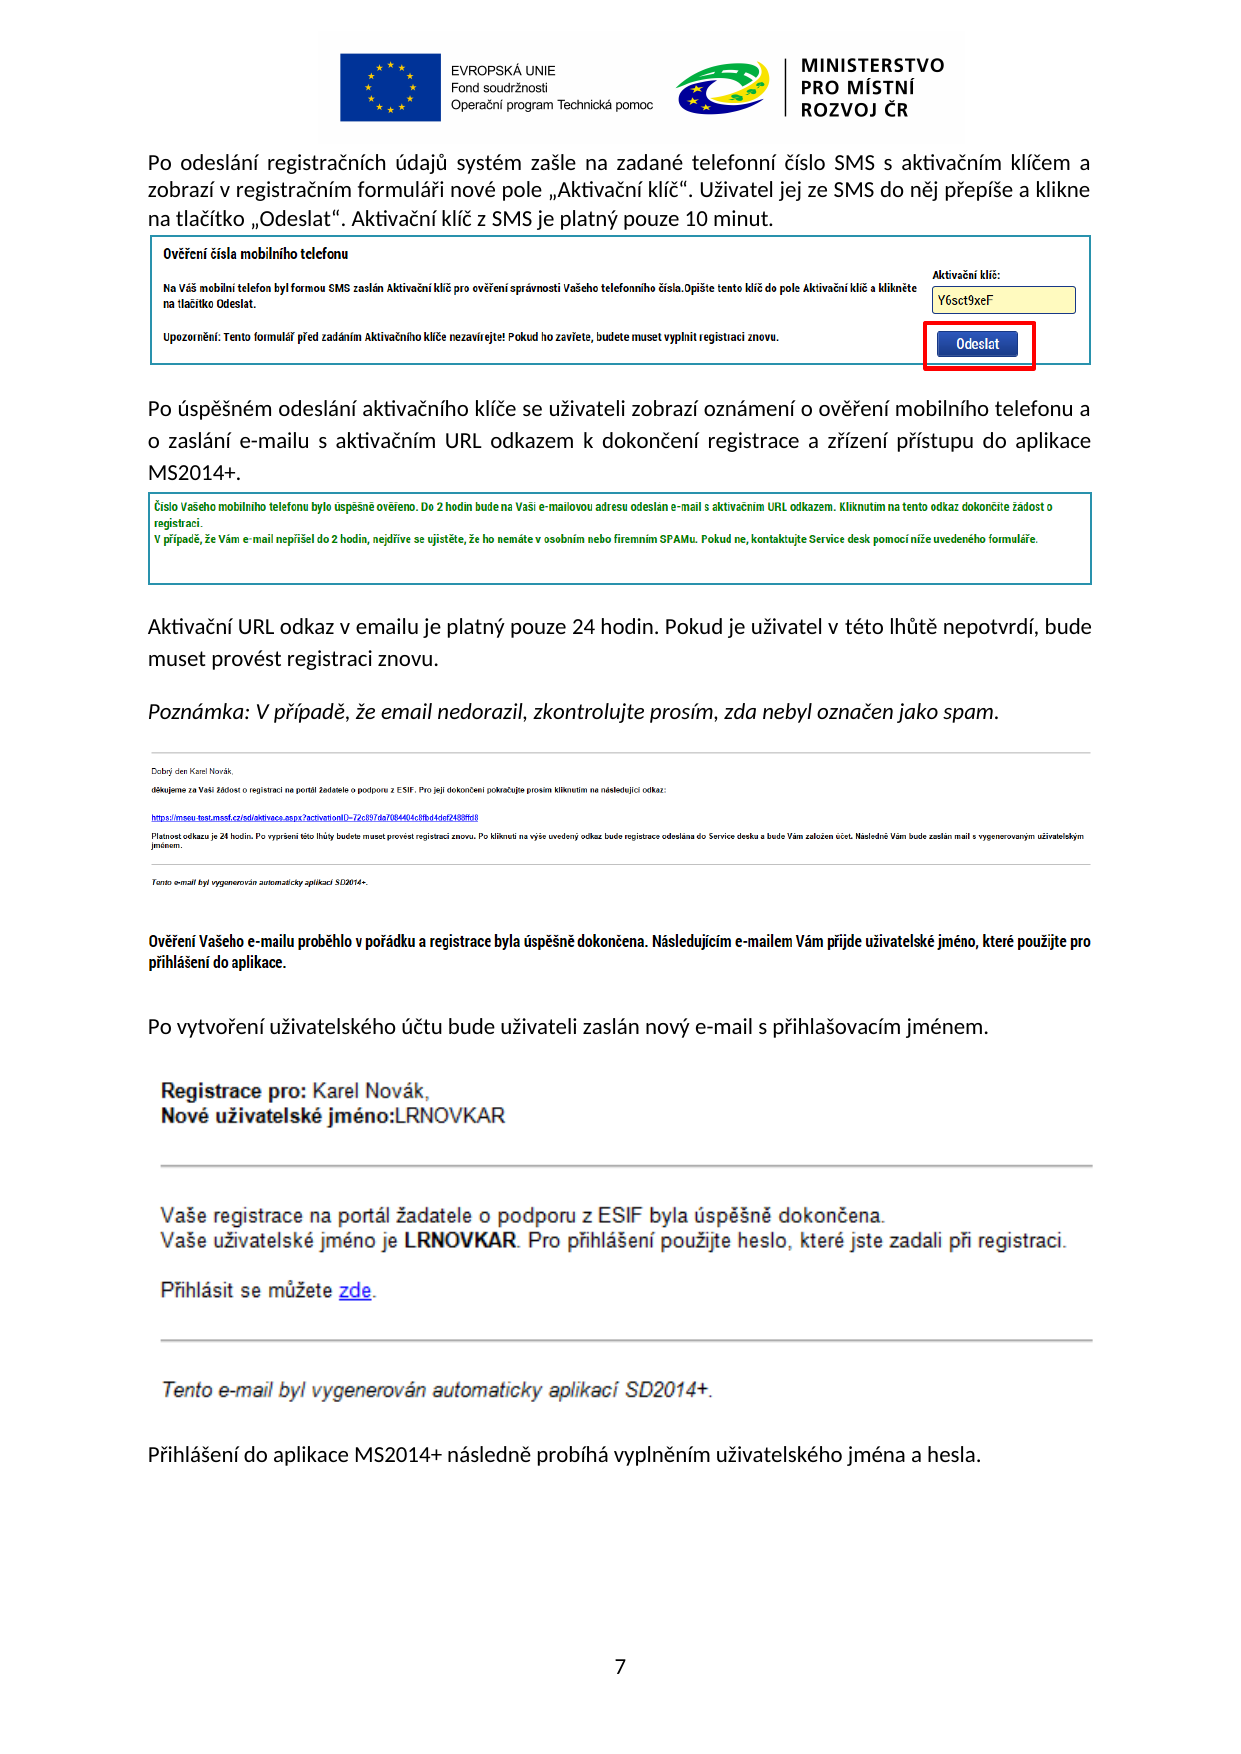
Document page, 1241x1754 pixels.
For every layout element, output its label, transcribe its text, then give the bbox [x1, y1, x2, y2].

text Poznámka: V případě, že email nedorazil, zkontrolujte prosím, zda nebyl označen jako spam. [148, 697, 1093, 725]
text Po úspěšném odeslání aktivačního klíče se uživateli zobrazí oznámení o ověření mobilního telefonu a o zaslání e-mailu s aktivačním URL odkazem k dokončení registrace a zřízení přístupu do aplikace MS2014+. [148, 394, 1093, 490]
picture [147, 1065, 1093, 1416]
picture [318, 31, 965, 144]
picture [927, 325, 1032, 366]
picture [147, 231, 1093, 369]
text Přihlášení do aplikace MS2014+ následně probíhá vyplněním uživatelského jména a hesla. [148, 1440, 1093, 1468]
picture [147, 917, 1093, 987]
text Po vytvoření uživatelského účtu bude uživateli zaslán nový e-mail s přihlašovacím jménem. [148, 1012, 1093, 1040]
picture [147, 490, 1093, 587]
picture [147, 750, 1093, 893]
text Po odeslání registračních údajů systém zašle na zadané telefonní číslo SMS s aktivačním klíčem a zobrazí v registračním formuláři nové pole „Aktivační klíč“. Uživatel jej ze SMS do něj přepíše a klikne na tlačítko „Odeslat“. Aktivační klíč z SMS je platný pouze 10 minut. [148, 148, 1093, 231]
text Aktivační URL odkaz v emailu je platný pouze 24 hodin. Pokud je uživatel v této lhůtě nepotvrdí, bude muset provést registraci znovu. [148, 612, 1093, 672]
